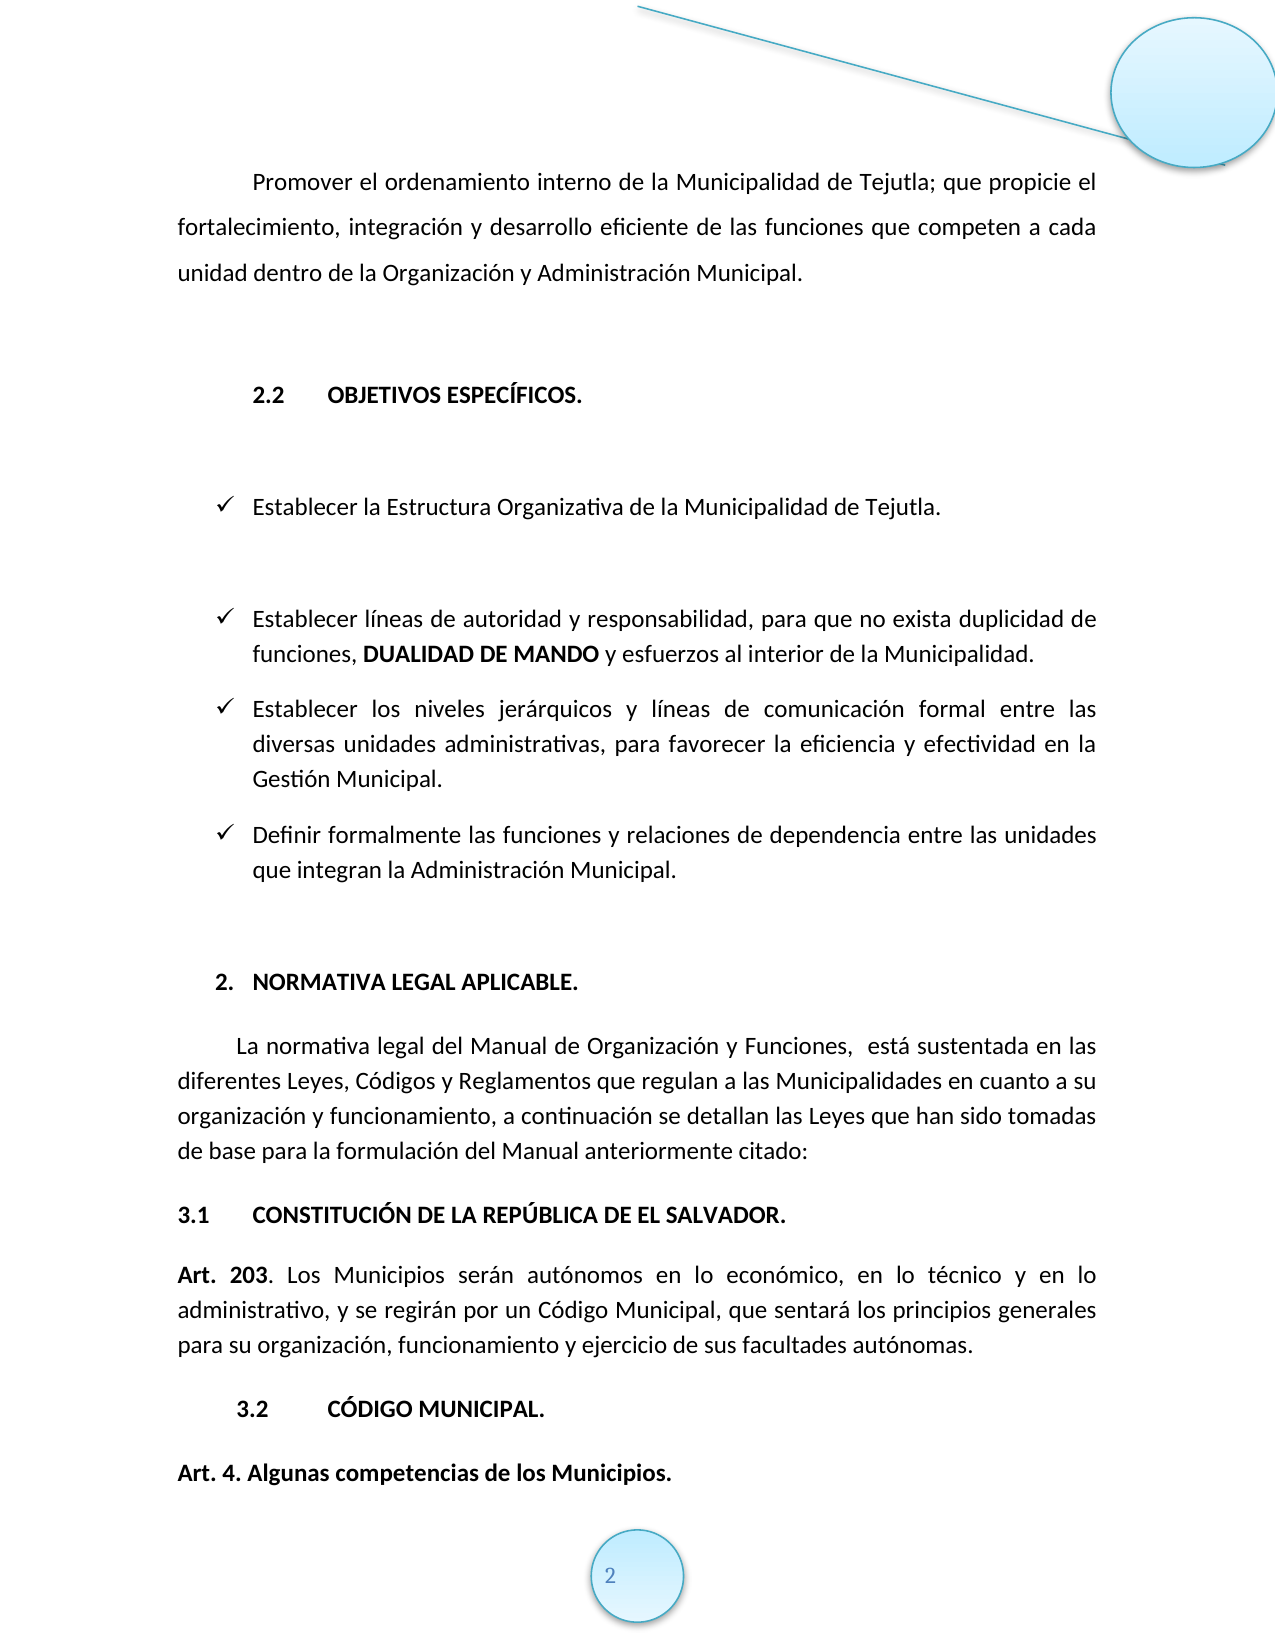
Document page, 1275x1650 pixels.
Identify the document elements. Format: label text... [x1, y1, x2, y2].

text La normativa legal del Manual de Organización y Funciones, está sustentada en las diferentes Leyes, Códigos y Reglamentos que regulan a las Municipalidades en cuanto a su organización y funcionamiento, a continuación se detallan las Leyes que han sido tomadas de base para la formulación del Manual anteriormente citado: [177, 1030, 1098, 1166]
list Establecer la Estructura Organizativa de la Municipalidad de Tejutla. [215, 491, 1098, 522]
list NORMATIVA LEGAL APLICABLE. [215, 966, 1098, 997]
text 2.2 OBJETIVOS ESPECÍFICOS. [177, 379, 1098, 410]
list Establecer líneas de autoridad y responsabilidad, para que no exista duplicidad de funciones, DUALIDAD DE MANDO y esfuerzos al interior de la Municipalidad. [215, 603, 1098, 668]
list Establecer los niveles jerárquicos y líneas de comunicación formal entre las diversas unidades administrativas, para favorecer la eficiencia y efectividad en la Gestión Municipal. [215, 694, 1098, 794]
text Art. 203. Los Municipios serán autónomos en lo económico, en lo técnico y en lo administrativo, y se regirán por un Código Municipal, que sentará los principios generales para su organización, funcionamiento y ejercicio de sus facultades autónomas. [177, 1259, 1098, 1360]
text 3.1 CONSTITUCIÓN DE LA REPÚBLICA DE EL SALVADOR. [177, 1199, 1098, 1230]
text 3.2 CÓDIGO MUNICIPAL. [236, 1393, 1098, 1424]
list Definir formalmente las funciones y relaciones de dependencia entre las unidades que integran la Administración Municipal. [215, 819, 1098, 885]
text Promover el ordenamiento interno de la Municipalidad de Tejutla; que propicie el fortalecimiento, integración y desarrollo eficiente de las funciones que competen a cada unidad dentro de la Organización y Administración Municipal. [177, 166, 1098, 288]
text Art. 4. Algunas competencias de los Municipios. [177, 1457, 1098, 1488]
